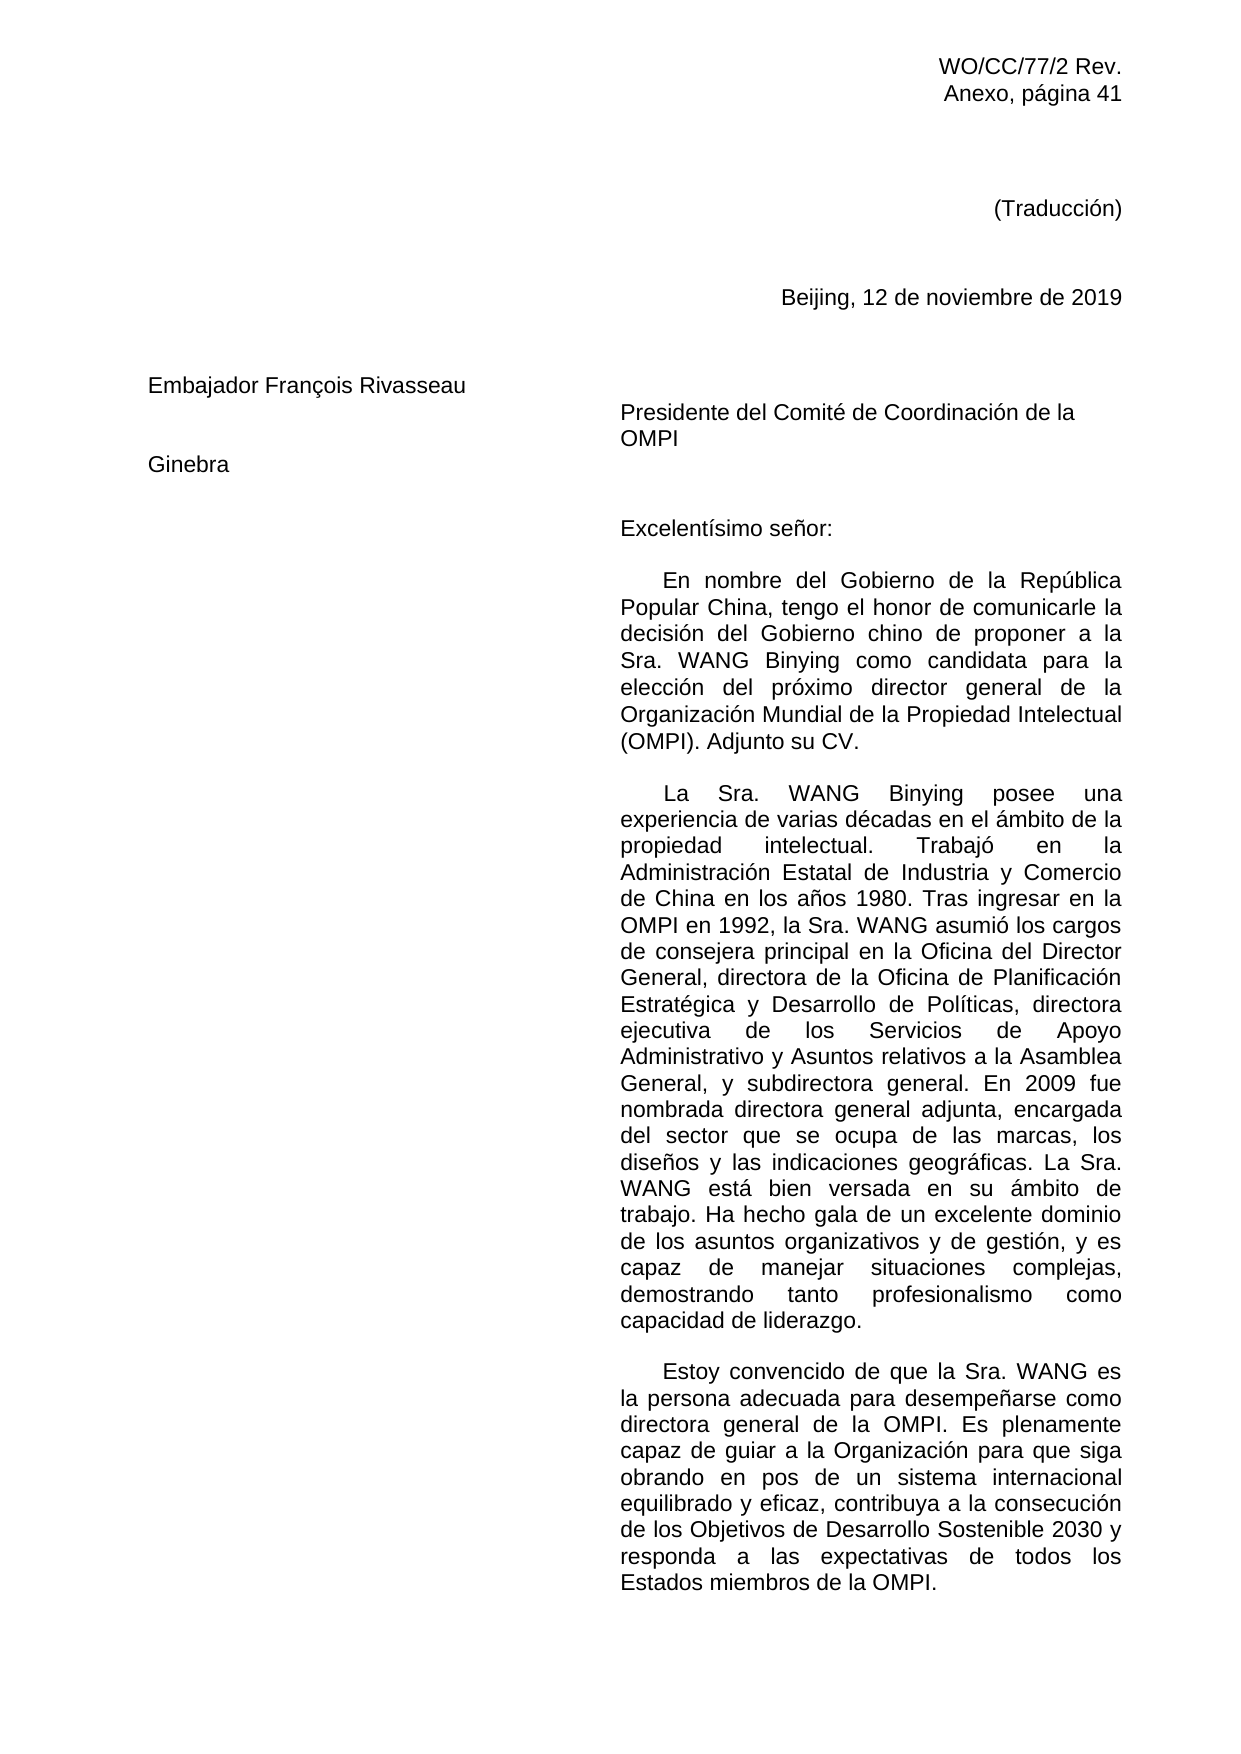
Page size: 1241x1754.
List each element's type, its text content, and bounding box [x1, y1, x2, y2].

text Presidente del Comité de Coordinación de la OMPI [620, 399, 1122, 451]
text En nombre del Gobierno de la República Popular China, tengo el honor de comunicarle la decisión del Gobierno chino de proponer a la Sra. WANG Binying como candidata para la elección del próximo director general de la Organización Mundial de la Propiedad Intelectual (OMPI). Adjunto su CV. [620, 567, 1122, 754]
text Beijing, 12 de noviembre de 2019 [620, 283, 1122, 310]
text Ginebra [148, 451, 1122, 478]
text Estoy convencido de que la Sra. WANG es la persona adecuada para desempeñarse como directora general de la OMPI. Es plenamente capaz de guiar a la Organización para que siga obrando en pos de un sistema internacional equilibrado y eficaz, contribuya a la consecución de los Objetivos de Desarrollo Sostenible 2030 y responda a las expectativas de todos los Estados miembros de la OMPI. [620, 1358, 1122, 1595]
text (Traducción) [620, 195, 1122, 221]
text Embajador François Rivasseau [148, 372, 1122, 399]
text Excelentísimo señor: [620, 515, 1122, 542]
text La Sra. WANG Binying posee una experiencia de varias décadas en el ámbito de la propiedad intelectual. Trabajó en la Administración Estatal de Industria y Comercio de China en los años 1980. Tras ingresar en la OMPI en 1992, la Sra. WANG asumió los cargos de consejera principal en la Oficina del Director General, directora de la Oficina de Planificación Estratégica y Desarrollo de Políticas, directora ejecutiva de los Servicios de Apoyo Administrativo y Asuntos relativos a la Asamblea General, y subdirectora general. En 2009 fue nombrada directora general adjunta, encargada del sector que se ocupa de las marcas, los diseños y las indicaciones geográficas. La Sra. WANG está bien versada en su ámbito de trabajo. Ha hecho gala de un excelente dominio de los asuntos organizativos y de gestión, y es capaz de manejar situaciones complejas, demostrando tanto profesionalismo como capacidad de liderazgo. [620, 780, 1122, 1333]
